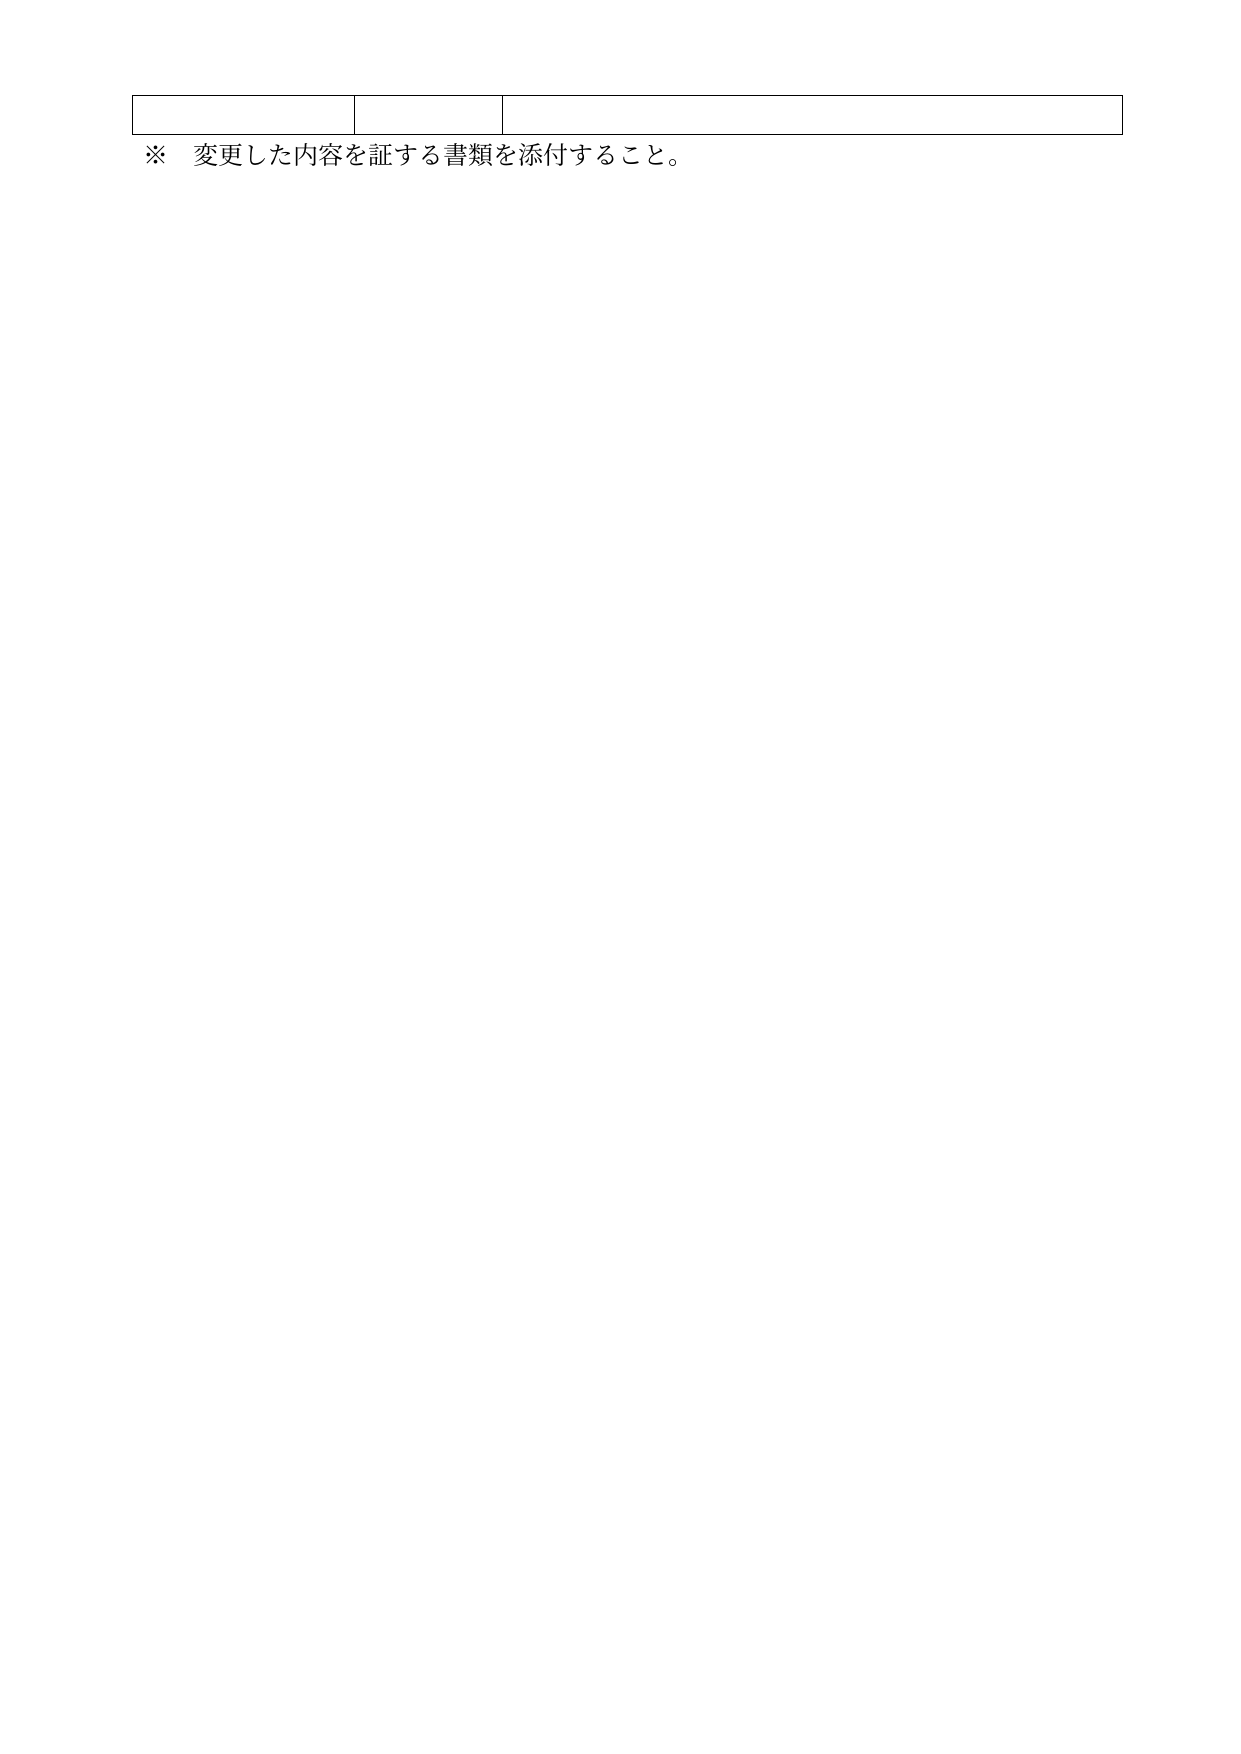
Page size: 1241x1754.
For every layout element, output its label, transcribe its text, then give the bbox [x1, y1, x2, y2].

text ※ 変更した内容を証する書類を添付すること。 [118, 135, 1122, 172]
table_cell [503, 96, 1122, 134]
table_cell 変更後 [355, 96, 502, 134]
